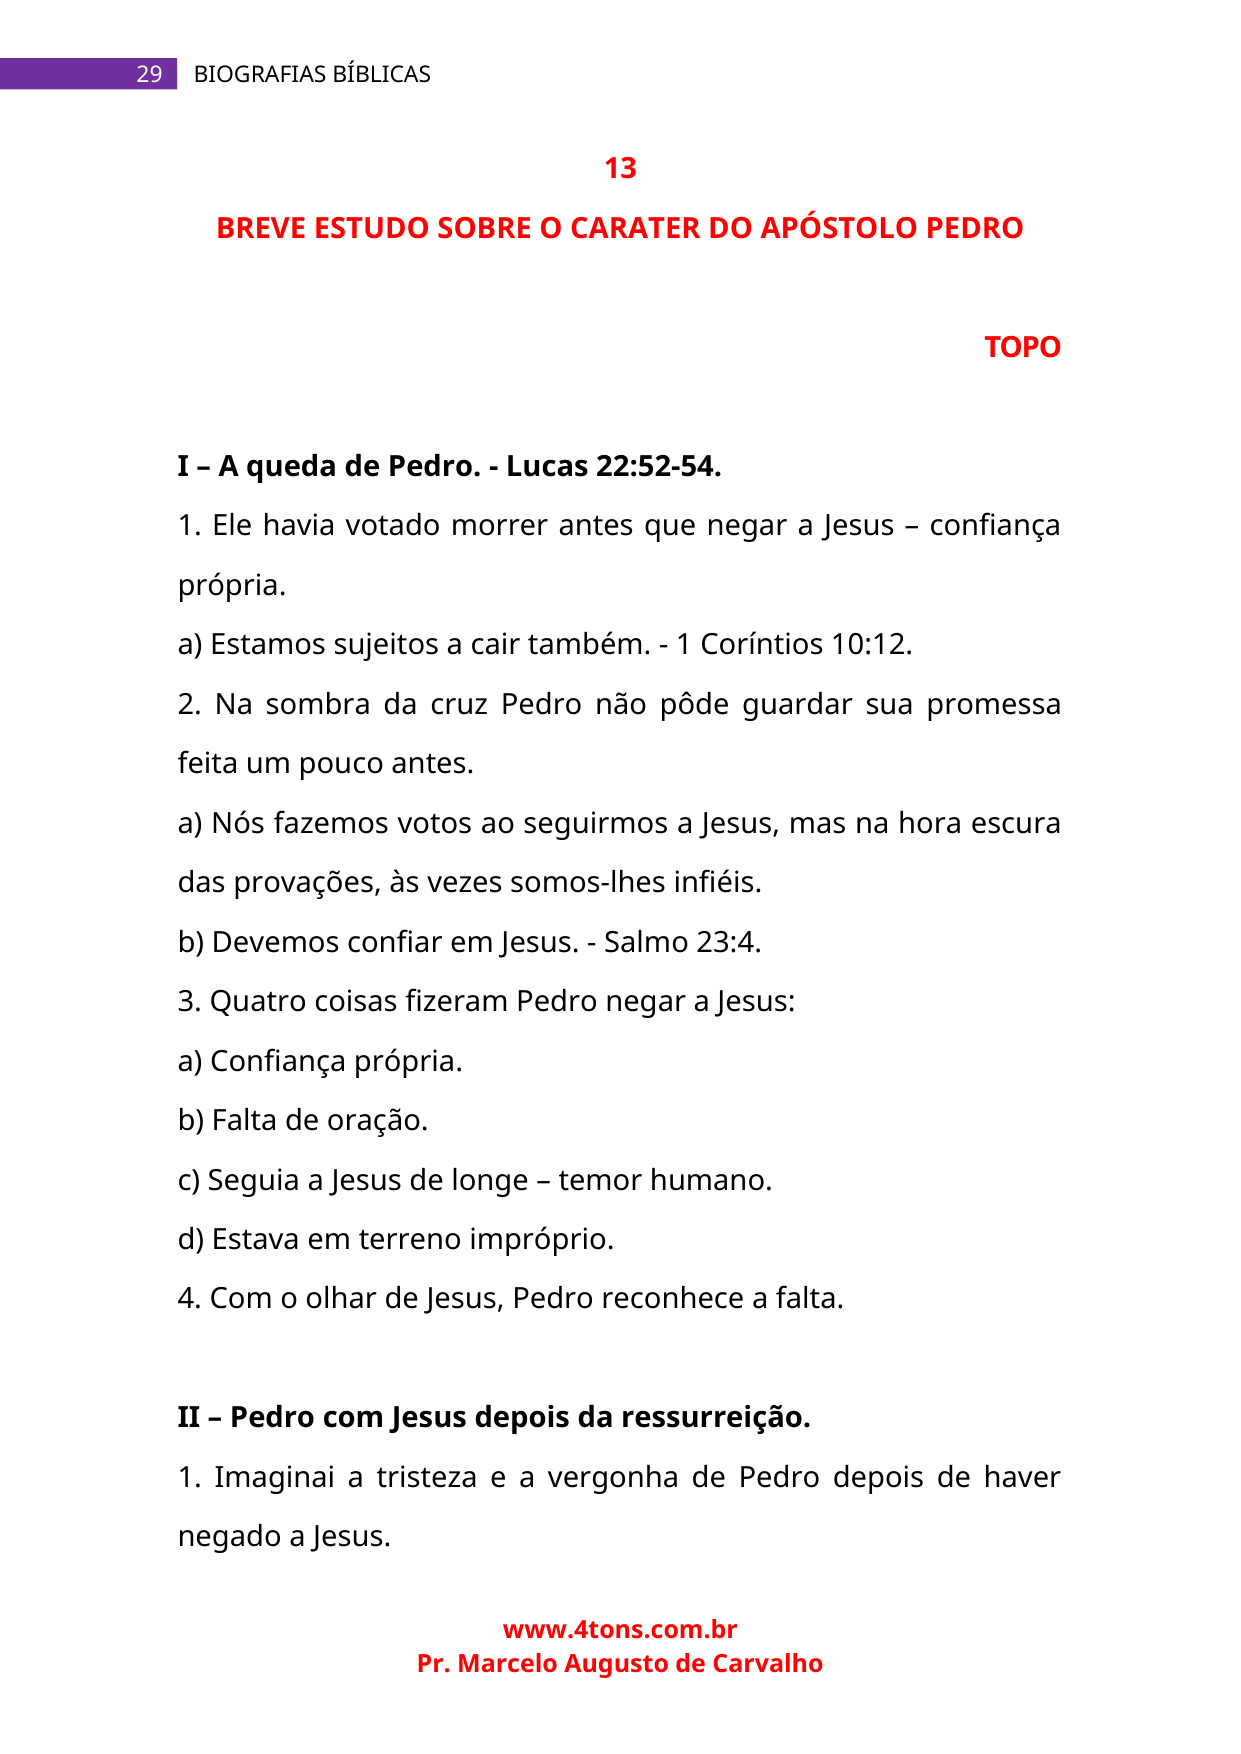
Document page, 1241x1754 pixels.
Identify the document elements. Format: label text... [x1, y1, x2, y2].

text 13 [177, 148, 1063, 187]
text 1. Imaginai a e a de Pedro de negado a Jesus. [177, 1456, 1063, 1555]
title TOPO [177, 326, 1063, 366]
text BREVE O CARATER DO PEDRO [177, 207, 1063, 247]
text b) de . [177, 1099, 1063, 1139]
text a) fazemos ao seguirmos a Jesus, na das , às somos-lhes infiéis. [177, 802, 1063, 901]
text 3. fizeram Pedro a Jesus: [177, 980, 1063, 1020]
text II – Pedro Jesus da . [177, 1397, 1063, 1436]
text b) Devemos confiar Jesus. - Salmo 23:4. [177, 921, 1063, 961]
text d) Estava . [177, 1218, 1063, 1258]
text c) Seguia a Jesus de – . [177, 1159, 1063, 1198]
text 2. Na da Pedro pôde . [177, 683, 1063, 782]
text I – A de Pedro. - Lucas 22:52-54. [177, 445, 1063, 485]
text 1. havia votado a Jesus – . [177, 504, 1063, 604]
text a) . [177, 1040, 1063, 1079]
text 4. o de Jesus, Pedro reconhece a . [177, 1278, 1063, 1317]
text a) Estamos a . - 1 Coríntios 10:12. [177, 623, 1063, 663]
